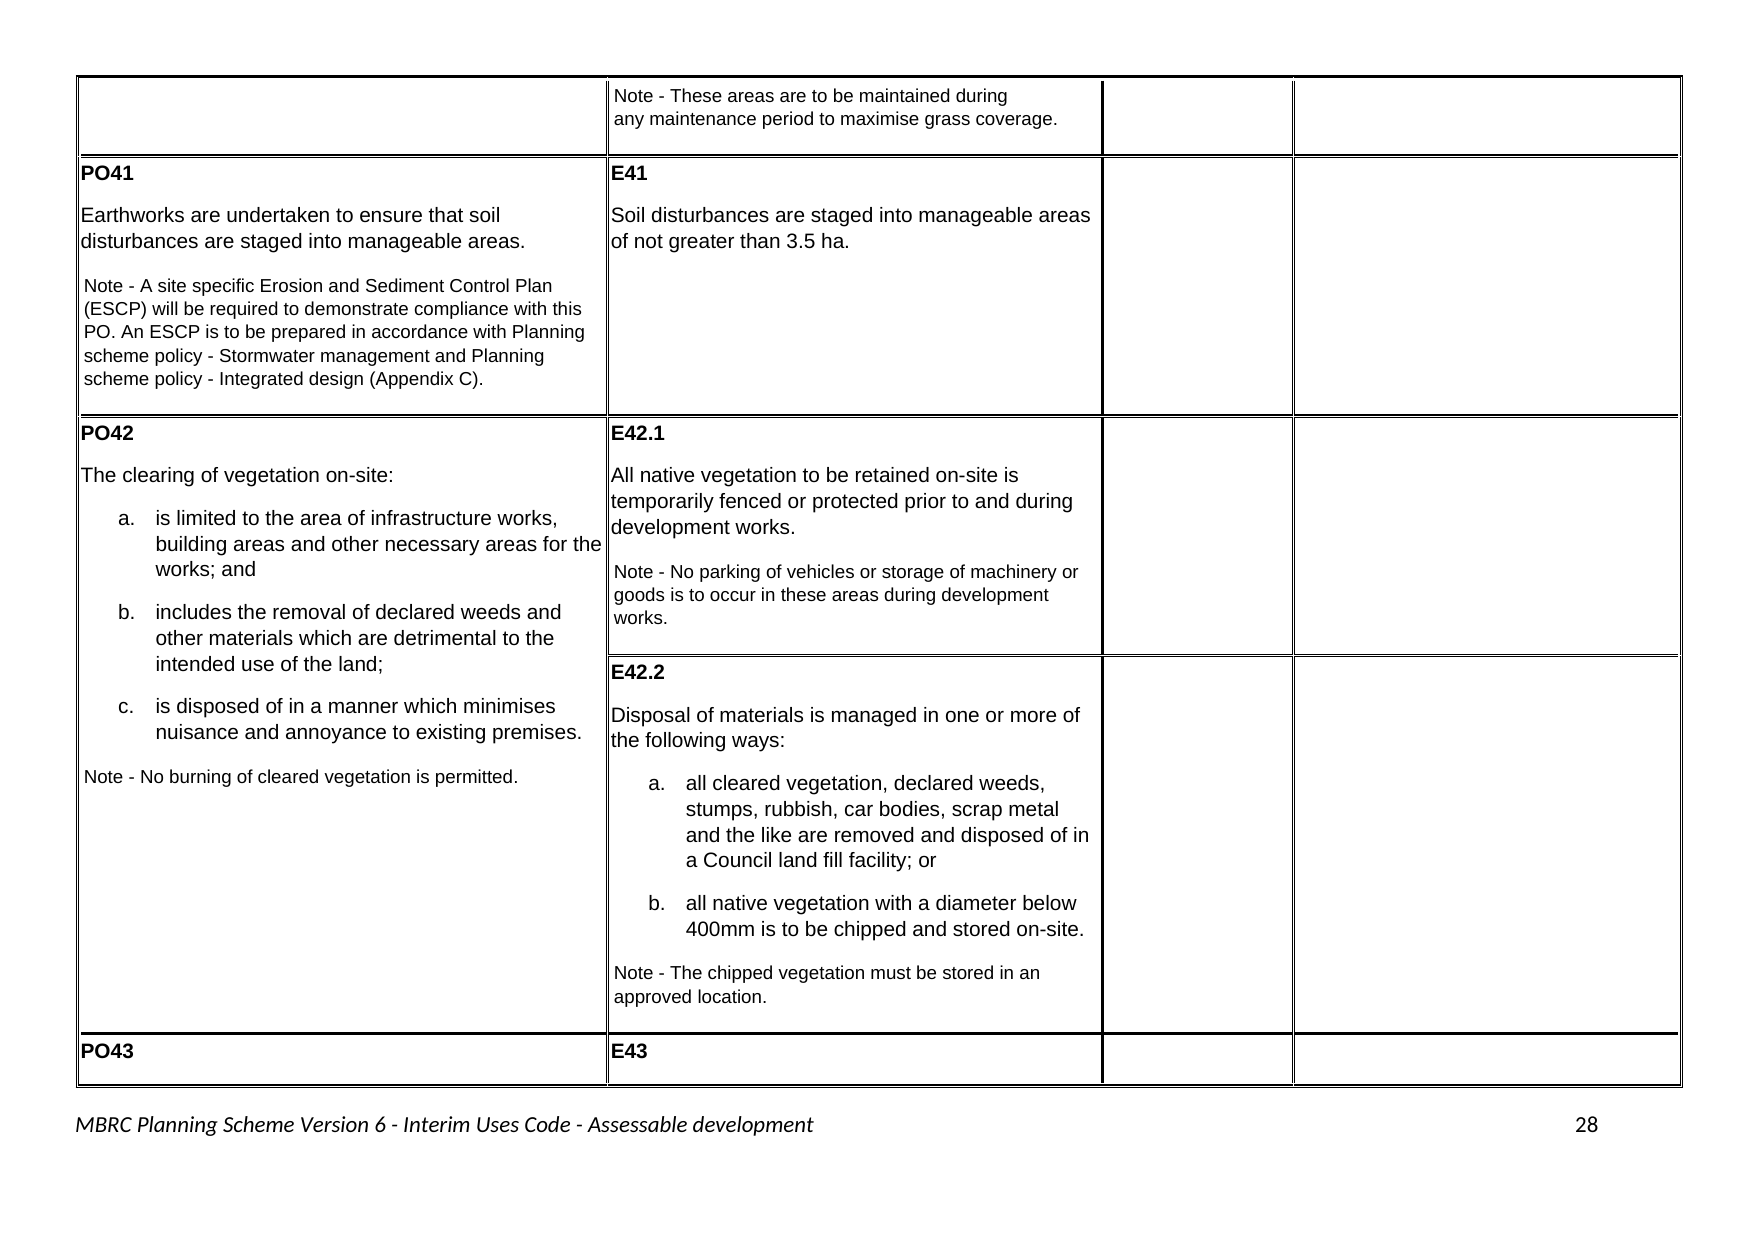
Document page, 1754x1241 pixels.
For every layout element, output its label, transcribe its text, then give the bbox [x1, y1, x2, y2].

table_cell [1295, 154, 1680, 414]
table_cell [1104, 657, 1292, 1032]
table_cell [1102, 78, 1294, 154]
table_cell PO41 Earthworks are undertaken to ensure that soil disturbances are staged into manageable areas. [79, 154, 606, 414]
table_cell E41 Soil disturbances are staged into manageable areas of not greater than 3.5 ha. [609, 158, 1101, 414]
table_cell E42.2 Disposal of materials is managed in one or more of the following ways: all cleared vegetation, declared weeds, stumps, rubbish, car bodies, scrap metal and the like are removed and disposed of in a Council land fill facility; or all native vegetation with a diameter below 400mm is to be chipped and stored on-site. [609, 657, 1101, 1032]
table_cell [1294, 78, 1680, 154]
table_cell [1104, 158, 1292, 414]
table_cell [1294, 1032, 1680, 1084]
table_cell E42.1 All native vegetation to be retained on-site is temporarily fenced or protected prior to and during development works. [609, 418, 1101, 653]
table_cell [608, 78, 1102, 154]
table_cell [1104, 418, 1292, 653]
table_cell [1295, 654, 1680, 1032]
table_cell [79, 1032, 607, 1084]
table_cell PO42 The clearing of vegetation on-site: is limited to the area of infrastructure works, building areas and other necessary areas for the works; and includes the removal of declared weeds and other materials which are detrimental to the intended use of the land; is disposed of in a manner which minimises nuisance and annoyance to existing premises. [79, 414, 606, 1032]
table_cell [79, 78, 607, 154]
table_cell [1295, 414, 1680, 653]
table_cell [1102, 1035, 1294, 1084]
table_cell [608, 1035, 1102, 1084]
